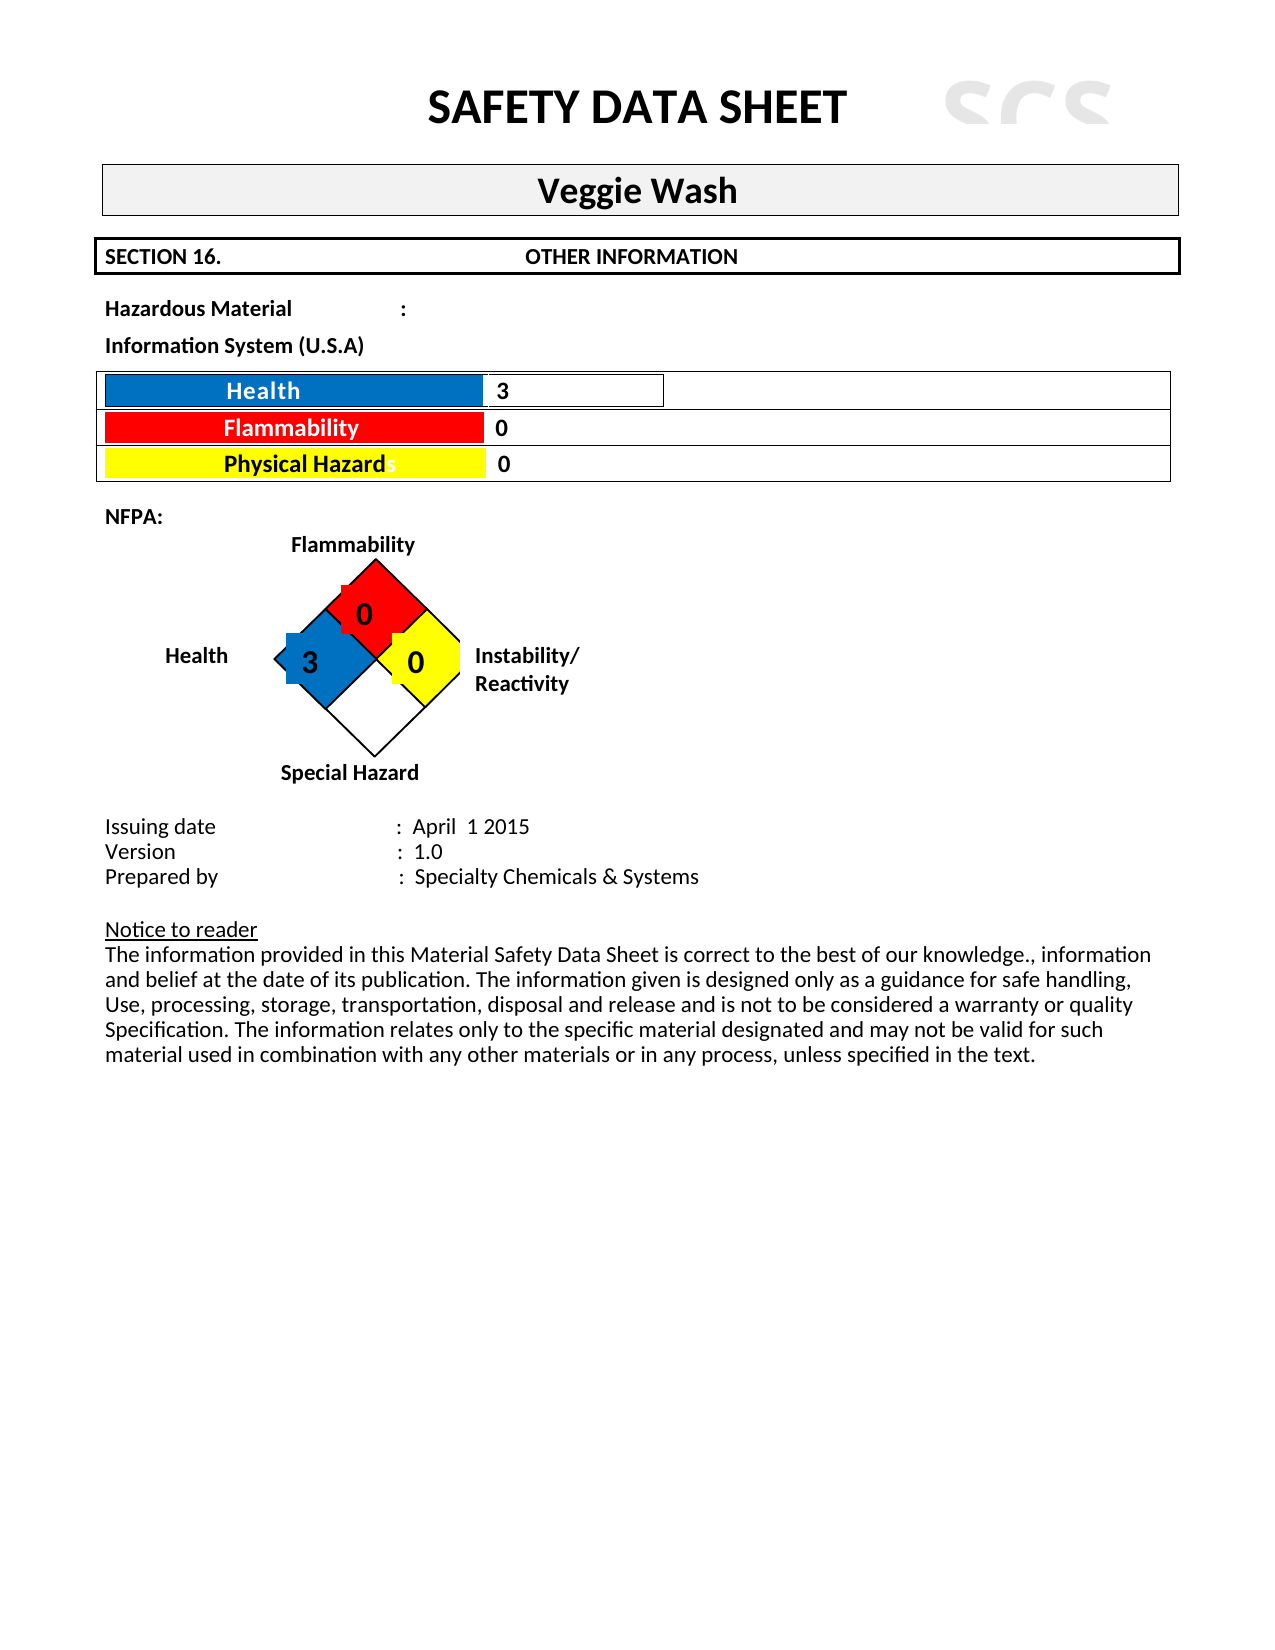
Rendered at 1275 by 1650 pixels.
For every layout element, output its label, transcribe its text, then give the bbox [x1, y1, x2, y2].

text Flammability [105, 530, 1170, 558]
text Special Hazard [180, 758, 1170, 787]
text SECTION 16. OTHER INFORMATION [97, 240, 1178, 272]
text Prepared by : Specialty Chemicals & Systems [105, 864, 1170, 889]
text Use, processing, storage, transportation, disposal and release and is not to be considered a warranty or quality [105, 993, 1170, 1018]
text Version : 1.0 [105, 839, 1170, 864]
text Information System (U.S.A) [105, 334, 1170, 359]
text The information provided in this Material Safety Data Sheet is correct to the best of our knowledge., information and belief at the date of its publication. The information given is designed only as a guidance for safe handling, [105, 943, 1170, 993]
text Notice to reader [105, 918, 1170, 943]
text Physical Hazards 0 [97, 446, 1170, 481]
text Health 3 [97, 372, 1170, 409]
text Specification. The information relates only to the specific material designated and may not be valid for such material used in combination with any other materials or in any process, unless specified in the text. [105, 1018, 1170, 1068]
text Issuing date : April 1 2015 [105, 814, 1170, 839]
text NFPA: [105, 502, 1170, 530]
text Flammability 0 [97, 410, 1170, 445]
text Hazardous Material : [105, 296, 1170, 321]
